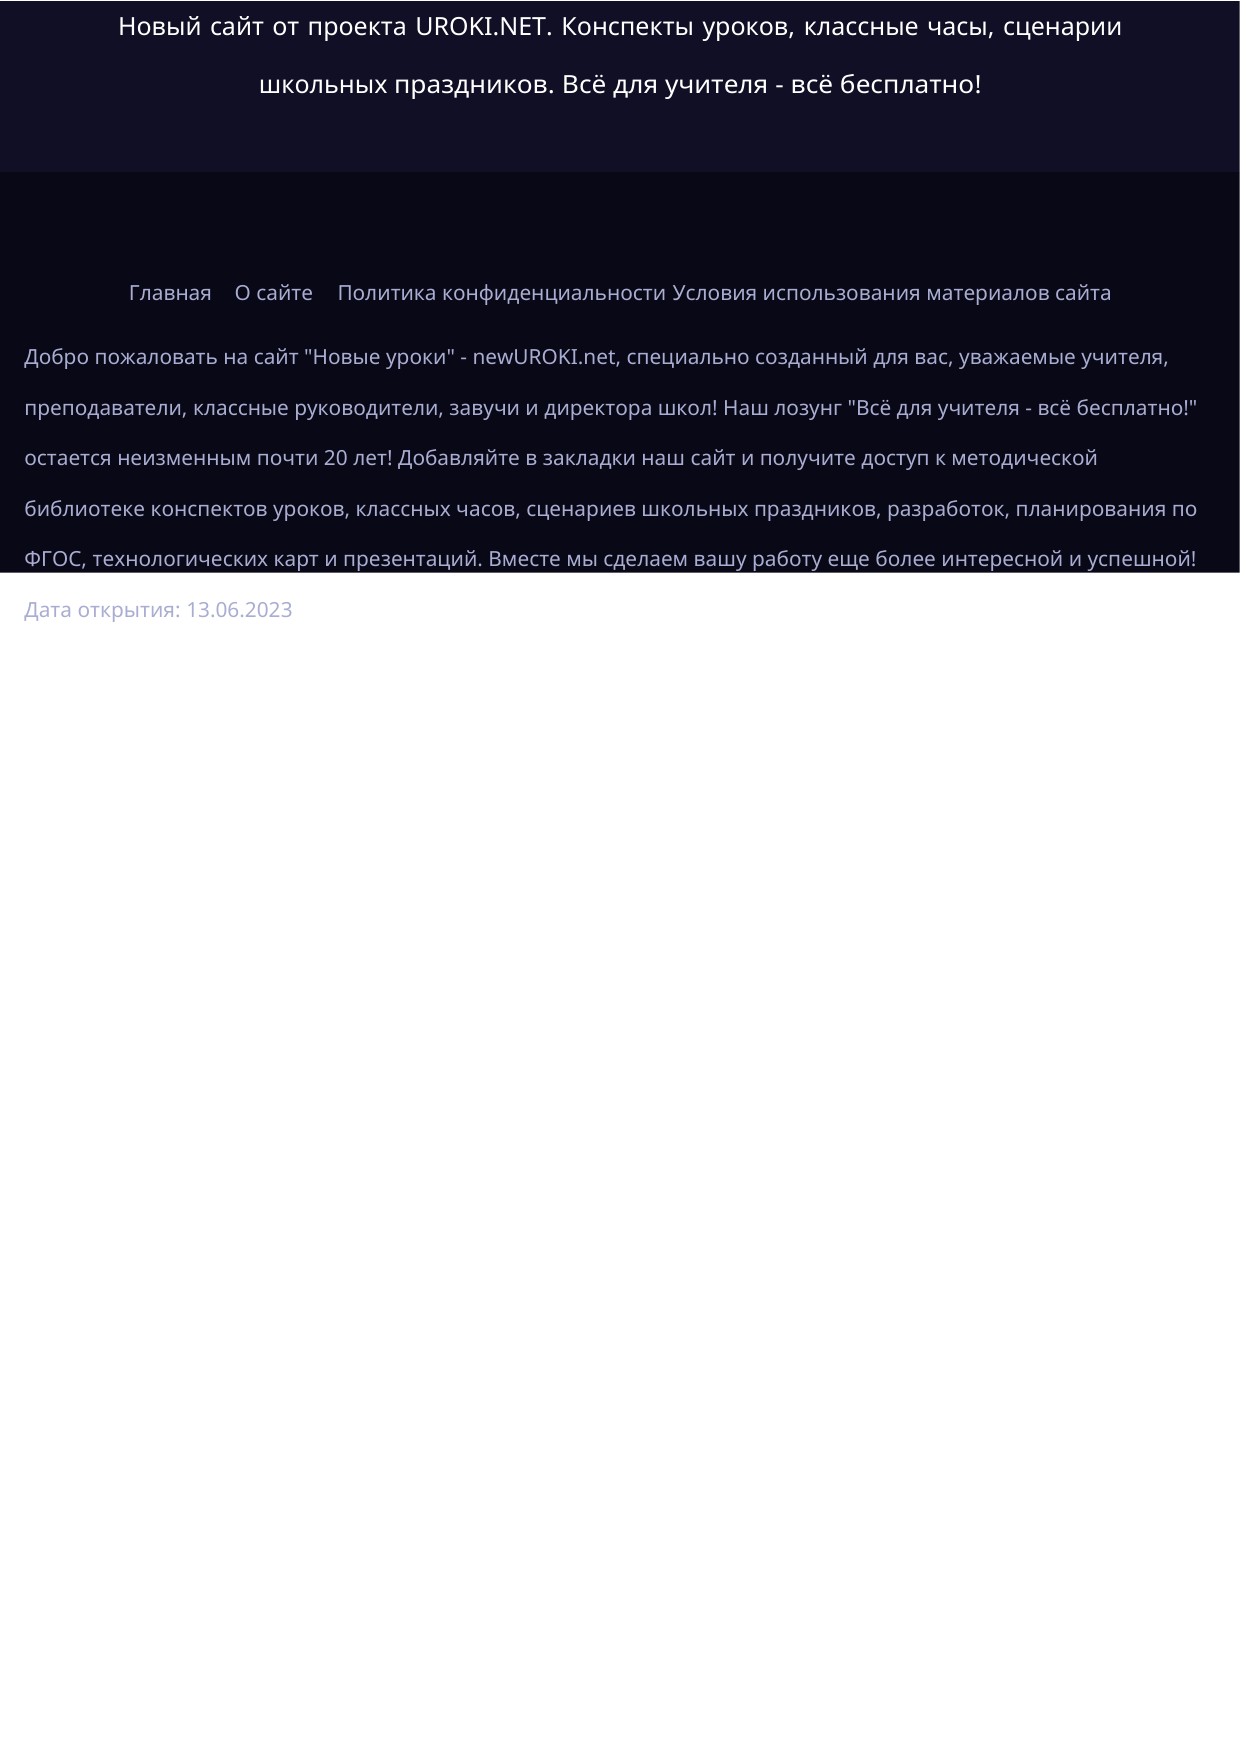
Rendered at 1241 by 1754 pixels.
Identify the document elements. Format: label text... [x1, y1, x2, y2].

text Новый сайт от проекта UROKI.NET. Конспекты уроков, классные часы, сценарии школьных праздников. Всё для учителя - всё бесплатно! [62, 9, 1178, 101]
text Добро пожаловать на сайт "Новые уроки" - newUROKI.net, специально созданный для вас, уважаемые учителя, преподаватели, классные руководители, завучи и директора школ! Наш лозунг "Всё для учителя - всё бесплатно!" остается неизменным почти 20 лет! Добавляйте в закладки наш сайт и получите доступ к методической библиотеке конспектов уроков, классных часов, сценариев школьных праздников, разработок, планирования по ФГОС, технологических карт и презентаций. Вместе мы сделаем вашу работу еще более интересной и успешной! Дата открытия: 13.06.2023 [24, 342, 1221, 623]
text Главная О сайте Политика конфиденциальности Условия использования материалов сайта [0, 278, 1240, 307]
